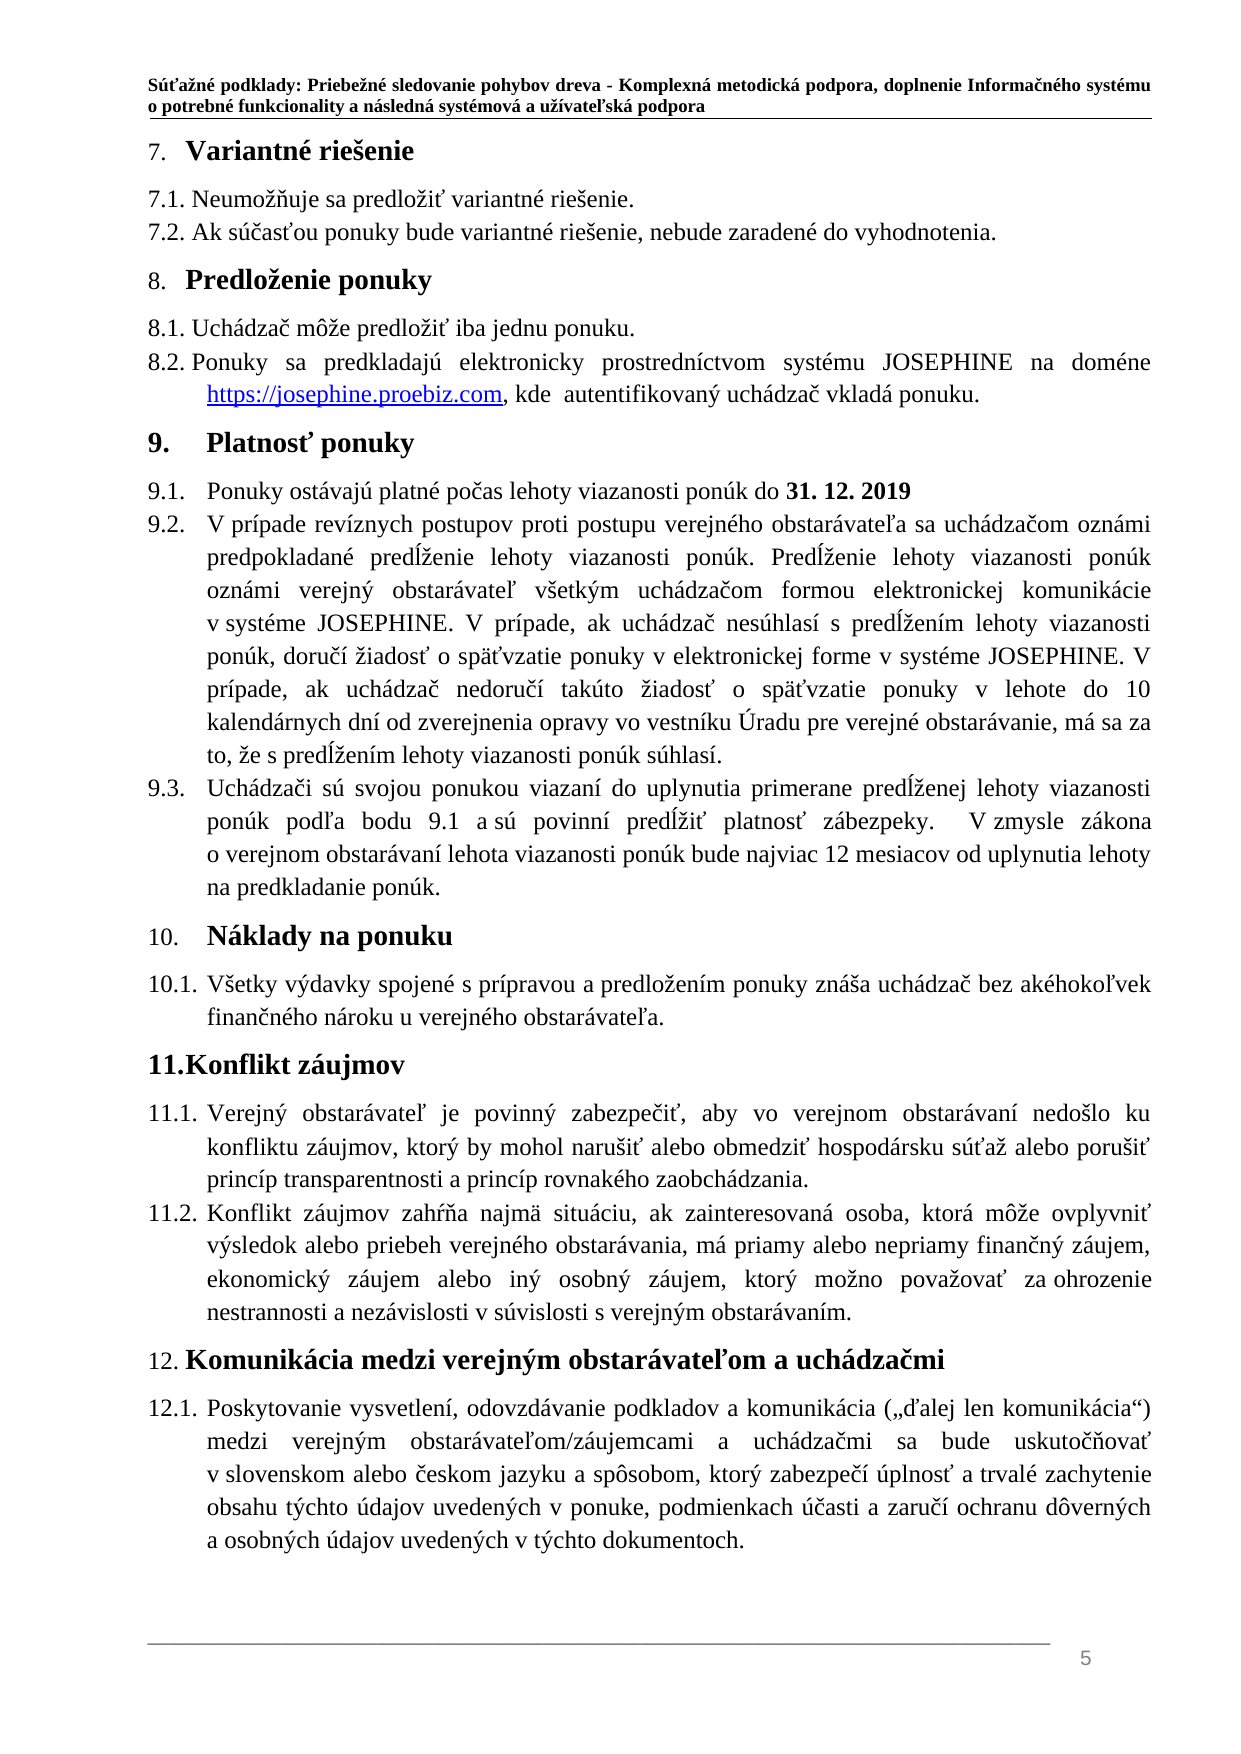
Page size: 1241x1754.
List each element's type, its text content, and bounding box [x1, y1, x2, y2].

list Neumožňuje sa predložiť variantné riešenie. [148, 184, 1152, 213]
list Uchádzači sú svojou ponukou viazaní do uplynutia primerane predĺženej lehoty viazanosti ponúk podľa bodu 9.1 a sú povinní predĺžiť platnosť zábezpeky. V zmysle zákona o verejnom obstarávaní lehota viazanosti ponúk bude najviac 12 mesiacov od uplynutia lehoty na predkladanie ponúk. [148, 773, 1152, 901]
list Konflikt záujmov zahŕňa najmä situáciu, ak zainteresovaná osoba, ktorá môže ovplyvniť výsledok alebo priebeh verejného obstarávania, má priamy alebo nepriamy finančný záujem, ekonomický záujem alebo iný osobný záujem, ktorý možno považovať za ohrozenie nestrannosti a nezávislosti v súvislosti s verejným obstarávaním. [148, 1198, 1152, 1325]
list Variantné riešenie [148, 133, 1152, 166]
list V prípade revíznych postupov proti postupu verejného obstarávateľa sa uchádzačom oznámi predpokladané predĺženie lehoty viazanosti ponúk. Predĺženie lehoty viazanosti ponúk oznámi verejný obstarávateľ všetkým uchádzačom formou elektronickej komunikácie v systéme JOSEPHINE. V prípade, ak uchádzač nesúhlasí s predĺžením lehoty viazanosti ponúk, doručí žiadosť o späťvzatie ponuky v elektronickej forme v systéme JOSEPHINE. V prípade, ak uchádzač nedoručí takúto žiadosť o späťvzatie ponuky v lehote do 10 kalendárnych dní od zverejnenia opravy vo vestníku Úradu pre verejné obstarávanie, má sa za to, že s predĺžením lehoty viazanosti ponúk súhlasí. [148, 509, 1152, 769]
list Ponuky ostávajú platné počas lehoty viazanosti ponúk do 31. 12. 2019 [148, 476, 1152, 505]
text 9. Platnosť ponuky [148, 425, 1152, 459]
list Ponuky sa predkladajú elektronicky prostredníctvom systému JOSEPHINE na doméne https://josephine.proebiz.com, kde autentifikovaný uchádzač vkladá ponuku. [148, 347, 1152, 408]
list Poskytovanie vysvetlení, odovzdávanie podkladov a komunikácia („ďalej len komunikácia“) medzi verejným obstarávateľom/záujemcami a uchádzačmi sa bude uskutočňovať v slovenskom alebo českom jazyku a spôsobom, ktorý zabezpečí úplnosť a trvalé zachytenie obsahu týchto údajov uvedených v ponuke, podmienkach účasti a zaručí ochranu dôverných a osobných údajov uvedených v týchto dokumentoch. [148, 1393, 1152, 1554]
list Komunikácia medzi verejným obstarávateľom a uchádzačmi [148, 1342, 1152, 1376]
list Všetky výdavky spojené s prípravou a predložením ponuky znáša uchádzač bez akéhokoľvek finančného nároku u verejného obstarávateľa. [148, 969, 1152, 1031]
list Predloženie ponuky [148, 262, 1152, 296]
list Ak súčasťou ponuky bude variantné riešenie, nebude zaradené do vyhodnotenia. [148, 217, 1152, 246]
list Náklady na ponuku [148, 918, 1152, 951]
list Verejný obstarávateľ je povinný zabezpečiť, aby vo verejnom obstarávaní nedošlo ku konfliktu záujmov, ktorý by mohol narušiť alebo obmedziť hospodársku súťaž alebo porušiť princíp transparentnosti a princíp rovnakého zaobchádzania. [148, 1098, 1152, 1193]
list Konflikt záujmov [148, 1047, 1152, 1081]
list Uchádzač môže predložiť iba jednu ponuku. [148, 313, 1152, 342]
